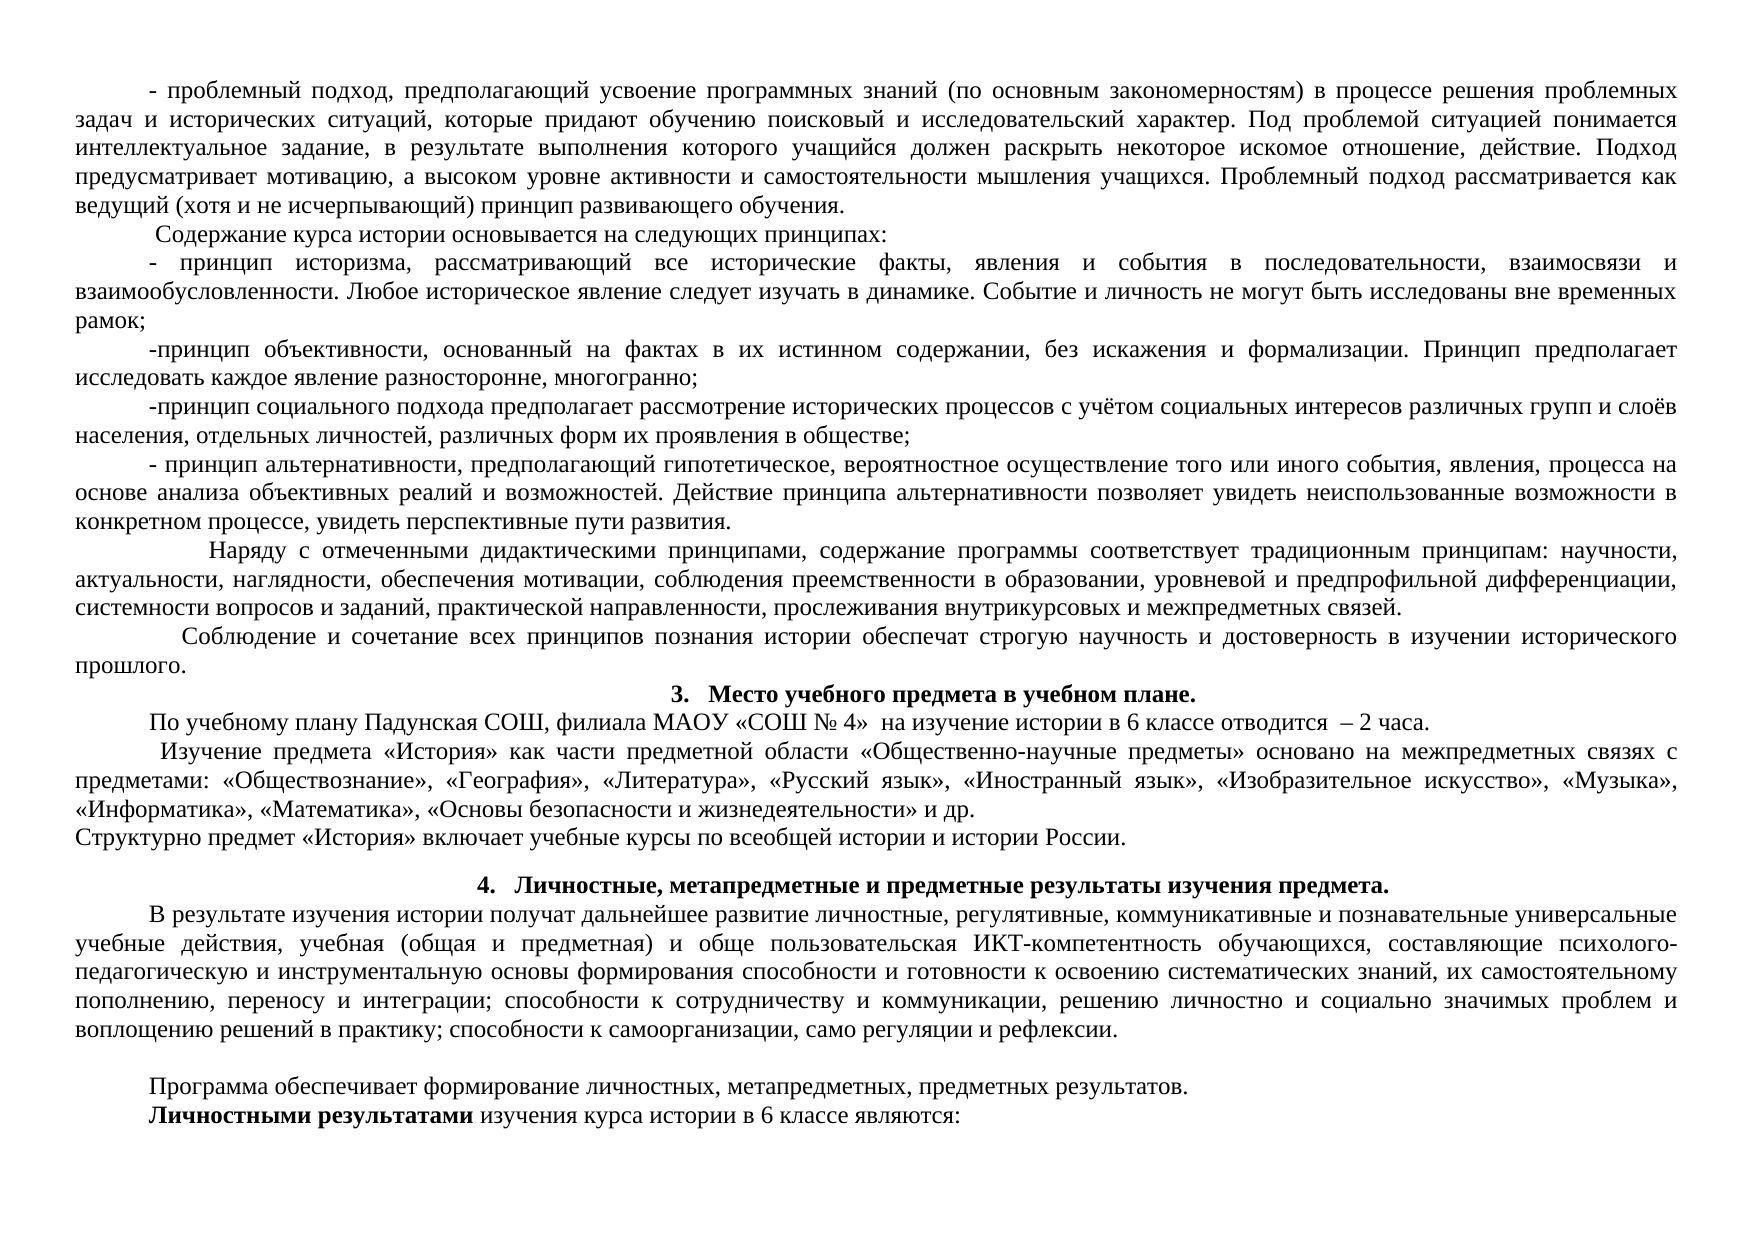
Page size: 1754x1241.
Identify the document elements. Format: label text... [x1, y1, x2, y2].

text Программа обеспечивает формирование личностных, метапредметных, предметных результатов. [75, 1071, 1679, 1100]
text - принцип историзма, рассматривающий все исторические факты, явления и события в последовательности, взаимосвязи и взаимообусловленности. Любое историческое явление следует изучать в динамике. Событие и личность не могут быть исследованы вне временных рамок; [75, 247, 1679, 334]
text -принцип социального подхода предполагает рассмотрение исторических процессов с учётом социальных интересов различных групп и слоёв населения, отдельных личностей, различных форм их проявления в обществе; [75, 391, 1679, 449]
text -принцип объективности, основанный на фактах в их истинном содержании, без искажения и формализации. Принцип предполагает исследовать каждое явление разносторонне, многогранно; [75, 334, 1679, 391]
text В результате изучения истории получат дальнейшее развитие личностные, регулятивные, коммуникативные и познавательные универсальные учебные действия, учебная (общая и предметная) и обще пользовательская ИКТ-компетентность обучающихся, составляющие психолого-педагогическую и инструментальную основы формирования способности и готовности к освоению систематических знаний, их самостоятельному пополнению, переносу и интеграции; способности к сотрудничеству и коммуникации, решению личностно и социально значимых проблем и воплощению решений в практику; способности к самоорганизации, само регуляции и рефлексии. [75, 899, 1679, 1043]
list Место учебного предмета в учебном плане. [187, 679, 1679, 707]
text Наряду с отмеченными дидактическими принципами, содержание программы соответствует традиционным принципам: научности, актуальности, наглядности, обеспечения мотивации, соблюдения преемственности в образовании, уровневой и предпрофильной дифференциации, системности вопросов и заданий, практической направленности, прослеживания внутрикурсовых и межпредметных связей. [75, 535, 1679, 621]
text Соблюдение и сочетание всех принципов познания истории обеспечат строгую научность и достоверность в изучении исторического прошлого. [75, 621, 1679, 679]
text Изучение предмета «История» как части предметной области «Общественно-научные предметы» основано на межпредметных связях с предметами: «Обществознание», «География», «Литература», «Русский язык», «Иностранный язык», «Изобразительное искусство», «Музыка», «Информатика», «Математика», «Основы безопасности и жизнедеятельности» и др. [75, 736, 1679, 822]
text Личностными результатами изучения курса истории в 6 классе являются: [75, 1100, 1679, 1129]
list Личностные, метапредметные и предметные результаты изучения предмета. [187, 870, 1679, 899]
text По учебному плану Падунская СОШ, филиала МАОУ «СОШ № 4» на изучение истории в 6 классе отводится – 2 часа. [75, 707, 1679, 736]
text Содержание курса истории основывается на следующих принципах: [149, 219, 1679, 247]
text Структурно предмет «История» включает учебные курсы по всеобщей истории и истории России. [75, 822, 1679, 851]
text - проблемный подход, предполагающий усвоение программных знаний (по основным закономерностям) в процессе решения проблемных задач и исторических ситуаций, которые придают обучению поисковый и исследовательский характер. Под проблемой ситуацией понимается интеллектуальное задание, в результате выполнения которого учащийся должен раскрыть некоторое искомое отношение, действие. Подход предусматривает мотивацию, а высоком уровне активности и самостоятельности мышления учащихся. Проблемный подход рассматривается как ведущий (хотя и не исчерпывающий) принцип развивающего обучения. [75, 75, 1679, 219]
text - принцип альтернативности, предполагающий гипотетическое, вероятностное осуществление того или иного события, явления, процесса на основе анализа объективных реалий и возможностей. Действие принципа альтернативности позволяет увидеть неиспользованные возможности в конкретном процессе, увидеть перспективные пути развития. [75, 449, 1679, 535]
